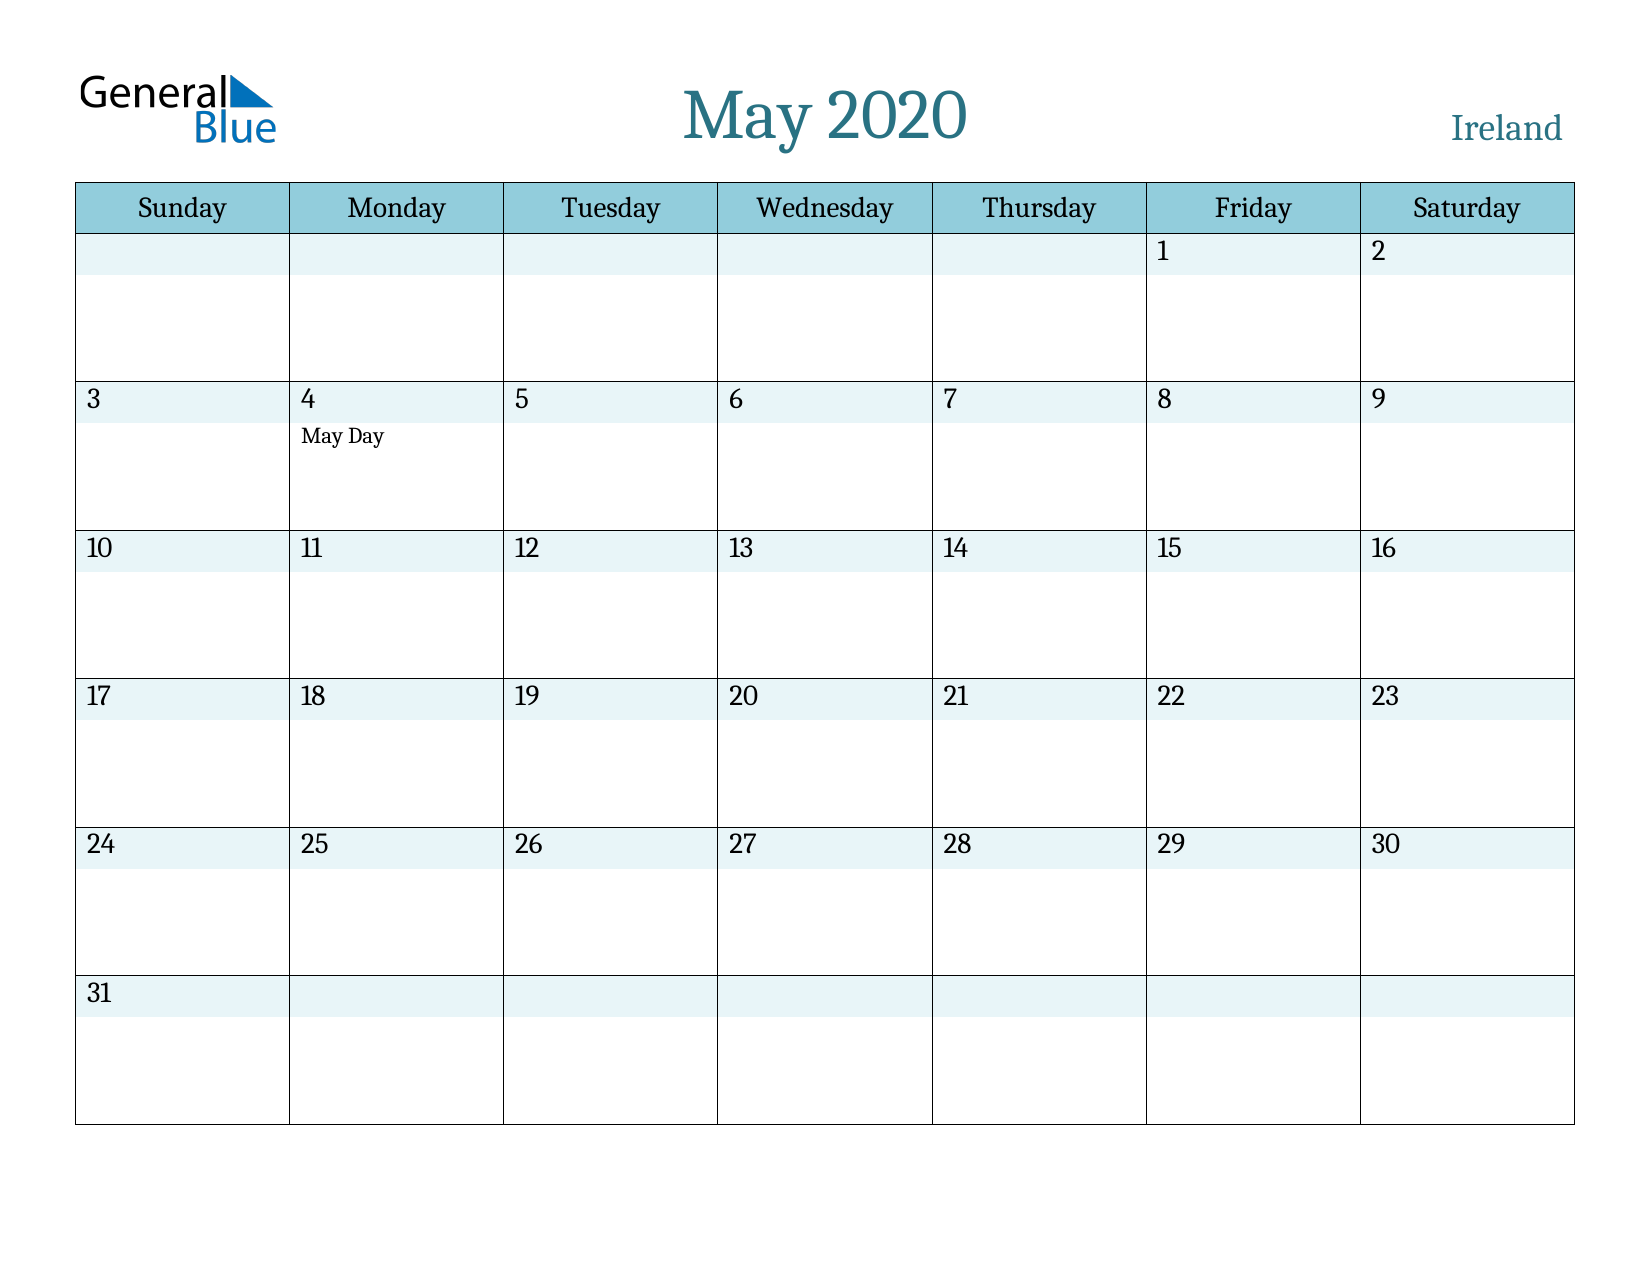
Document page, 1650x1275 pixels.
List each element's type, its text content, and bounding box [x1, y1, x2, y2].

table_cell [76, 572, 289, 678]
table_cell [1147, 869, 1360, 975]
table_cell [504, 275, 717, 381]
table_cell 13 [718, 531, 932, 572]
table_cell 24 [76, 828, 289, 869]
table_cell [1147, 275, 1360, 381]
table_cell 8 [1147, 382, 1360, 423]
picture [80, 75, 276, 143]
table_cell [504, 423, 717, 530]
table_cell [76, 423, 289, 530]
table_cell [1147, 423, 1360, 530]
table_cell 26 [504, 828, 717, 869]
table_cell 29 [1147, 828, 1360, 869]
table_cell 31 [76, 976, 289, 1017]
table_cell 1 [1147, 234, 1360, 275]
table_cell Friday [1147, 183, 1360, 233]
table_cell [504, 720, 717, 827]
table_cell [718, 1017, 932, 1123]
table_cell [718, 976, 932, 1017]
table_cell [933, 720, 1146, 827]
table_cell 10 [76, 531, 289, 572]
table_cell [933, 234, 1146, 275]
table_cell [1147, 720, 1360, 827]
table_cell [933, 275, 1146, 381]
table_cell [76, 1017, 289, 1123]
table_cell 3 [76, 382, 289, 423]
table_cell [718, 869, 932, 975]
table_header [76, 75, 503, 182]
table_cell [290, 976, 503, 1017]
table_cell [504, 572, 717, 678]
table_cell [718, 234, 932, 275]
table_cell [718, 572, 932, 678]
table_cell 27 [718, 828, 932, 869]
table_cell 17 [76, 679, 289, 720]
table_cell 22 [1147, 679, 1360, 720]
table_cell [504, 869, 717, 975]
table_header Ireland [1146, 75, 1574, 182]
table_cell [1147, 572, 1360, 678]
table_cell 30 [1361, 828, 1574, 869]
table_cell [76, 234, 289, 275]
table_cell [1361, 572, 1574, 678]
table_cell 6 [718, 382, 932, 423]
table_cell 23 [1361, 679, 1574, 720]
table_cell 16 [1361, 531, 1574, 572]
table_cell 7 [933, 382, 1146, 423]
table_cell May Day [290, 423, 503, 530]
table_cell [290, 869, 503, 975]
table_cell Wednesday [718, 183, 932, 233]
table_cell [504, 1017, 717, 1123]
table_cell [504, 234, 717, 275]
table_cell 14 [933, 531, 1146, 572]
table_cell 20 [718, 679, 932, 720]
table_cell Thursday [933, 183, 1146, 233]
table_cell Tuesday [504, 183, 717, 233]
table_cell 28 [933, 828, 1146, 869]
table_cell [718, 720, 932, 827]
table_cell [290, 720, 503, 827]
table_cell 2 [1361, 234, 1574, 275]
table_cell 18 [290, 679, 503, 720]
table_cell 4 [290, 382, 503, 423]
table_cell [290, 1017, 503, 1123]
table_cell 11 [290, 531, 503, 572]
table_cell 15 [1147, 531, 1360, 572]
table_cell 5 [504, 382, 717, 423]
table_cell [1361, 720, 1574, 827]
table_cell [290, 572, 503, 678]
table_cell [933, 1017, 1146, 1123]
table_cell Sunday [76, 183, 289, 233]
table_cell [76, 720, 289, 827]
table_cell Saturday [1361, 183, 1574, 233]
table_cell [933, 869, 1146, 975]
table_cell [933, 423, 1146, 530]
table_cell [1147, 976, 1360, 1017]
table_cell [504, 976, 717, 1017]
table_header May 2020 [504, 75, 1146, 182]
table_cell [1361, 1017, 1574, 1123]
table_cell 21 [933, 679, 1146, 720]
table_cell [1361, 976, 1574, 1017]
table_cell [933, 976, 1146, 1017]
table_cell 19 [504, 679, 717, 720]
table_cell [1147, 1017, 1360, 1123]
table_cell [1361, 275, 1574, 381]
table_cell [933, 572, 1146, 678]
table_cell [718, 275, 932, 381]
table_cell 9 [1361, 382, 1574, 423]
table_cell 25 [290, 828, 503, 869]
table_cell [290, 234, 503, 275]
table_cell [1361, 423, 1574, 530]
table_cell [290, 275, 503, 381]
table_cell 12 [504, 531, 717, 572]
table_cell [76, 869, 289, 975]
table_cell [718, 423, 932, 530]
table_cell [76, 275, 289, 381]
table_cell Monday [290, 183, 503, 233]
table_cell [1361, 869, 1574, 975]
